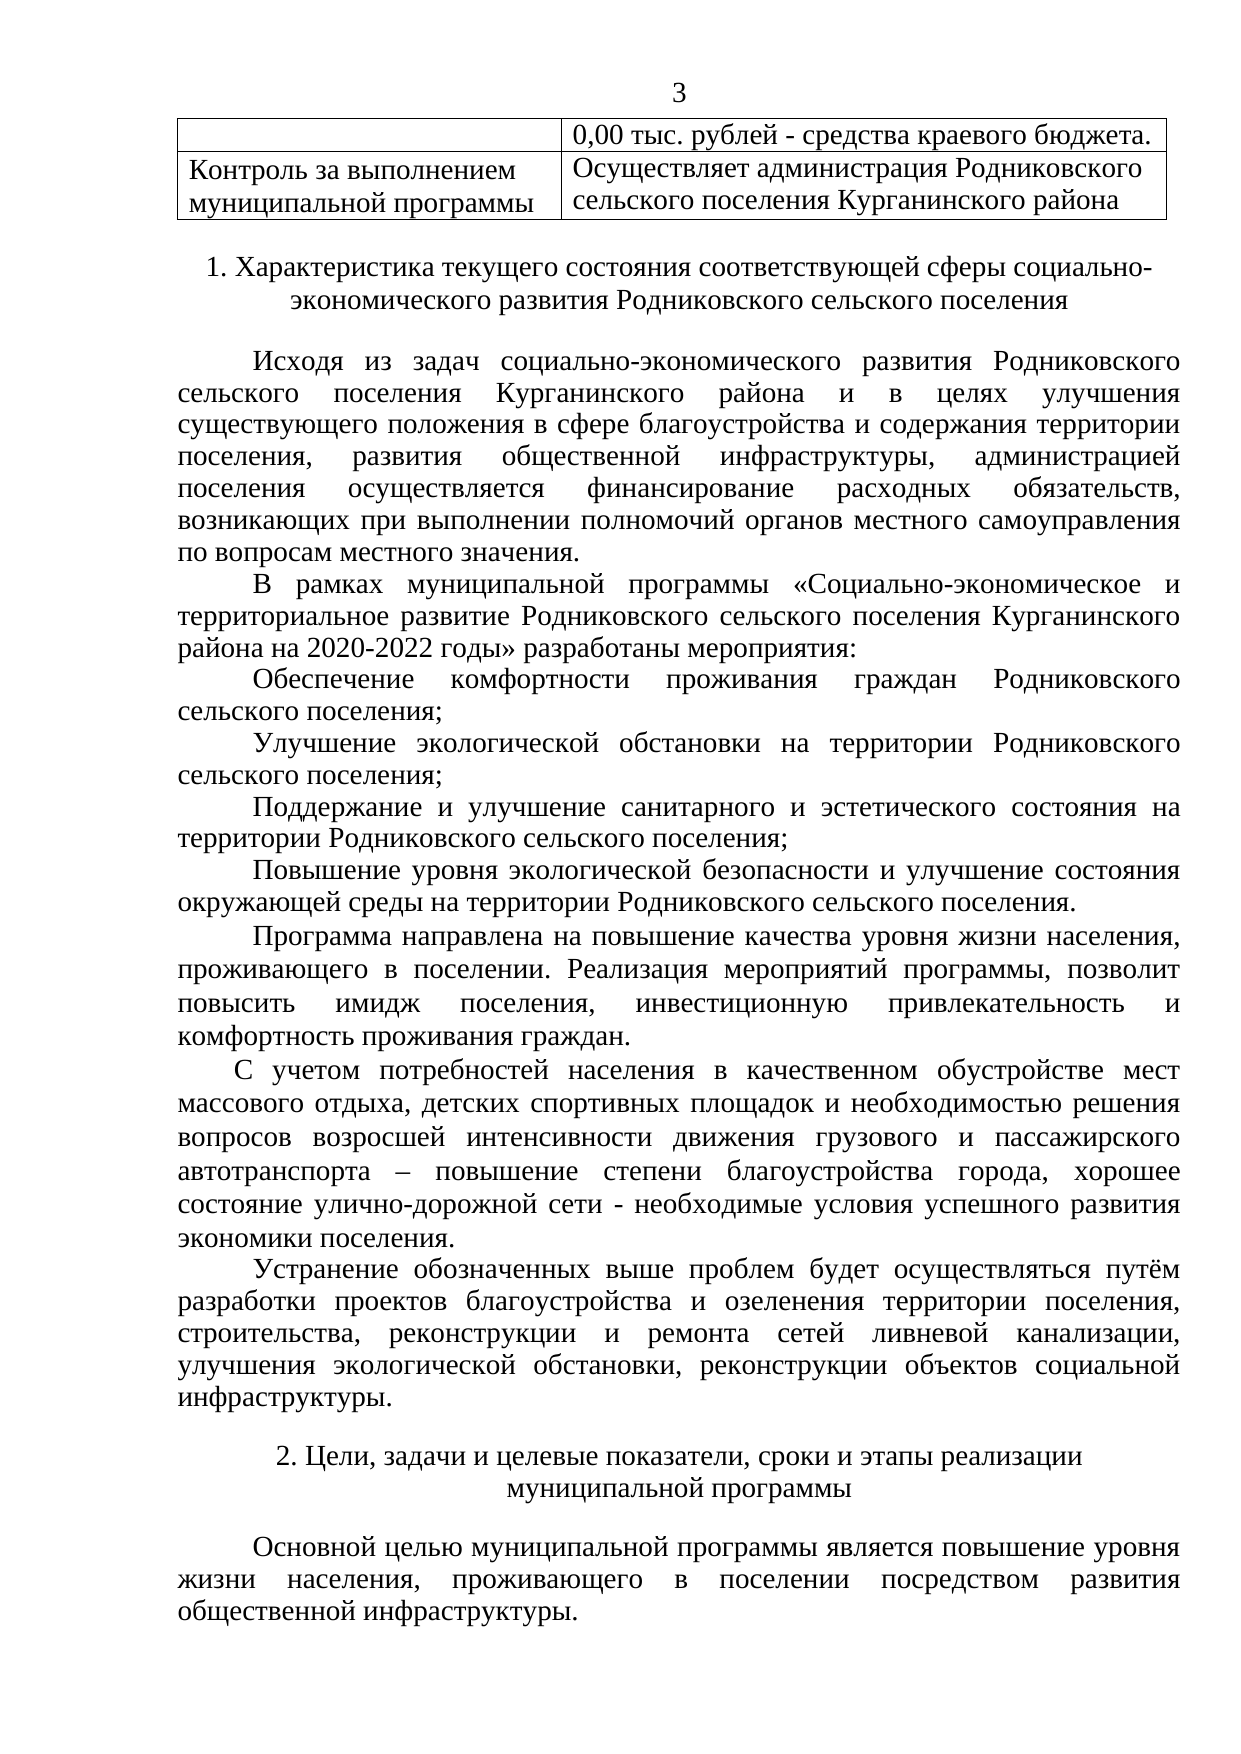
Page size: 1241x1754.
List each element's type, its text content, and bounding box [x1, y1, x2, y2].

text С учетом потребностей населения в качественном обустройстве мест массового отдыха, детских спортивных площадок и необходимостью решения вопросов возросшей интенсивности движения грузового и пассажирского автотранспорта – повышение степени благоустройства города, хорошее состояние улично-дорожной сети - необходимые условия успешного развития экономики поселения. [177, 1052, 1181, 1253]
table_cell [562, 119, 1166, 151]
text Исходя из задач социально-экономического развития Родниковского сельского поселения Курганинского района и в целях улучшения существующего положения в сфере благоустройства и содержания территории поселения, развития общественной инфраструктуры, администрацией поселения осуществляется финансирование расходных обязательств, возникающих при выполнении полномочий органов местного самоуправления по вопросам местного значения. [177, 345, 1181, 568]
text Поддержание и улучшение санитарного и эстетического состояния на территории Родниковского сельского поселения; [177, 791, 1181, 854]
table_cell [178, 119, 561, 151]
text В рамках муниципальной программы «Социально-экономическое и территориальное развитие Родниковского сельского поселения Курганинского района на 2020-2022 годы» разработаны мероприятия: [177, 568, 1181, 663]
text Программа направлена на повышение качества уровня жизни населения, проживающего в поселении. Реализация мероприятий программы, позволит повысить имидж поселения, инвестиционную привлекательность и комфортность проживания граждан. [177, 918, 1181, 1052]
table_cell Осуществляет администрация Родниковского сельского поселения Курганинского района [562, 152, 1166, 219]
subtitle 1. Характеристика текущего состояния соответствующей сферы социально-экономического развития Родниковского сельского поселения [177, 249, 1181, 316]
subtitle 2. Цели, задачи и целевые показатели, сроки и этапы реализации муниципальной программы [177, 1440, 1181, 1503]
text Улучшение экологической обстановки на территории Родниковского сельского поселения; [177, 727, 1181, 791]
text Основной целью муниципальной программы является повышение уровня жизни населения, проживающего в поселении посредством развития общественной инфраструктуры. [177, 1531, 1181, 1626]
text Обеспечение комфортности проживания граждан Родниковского сельского поселения; [177, 663, 1181, 727]
text Устранение обозначенных выше проблем будет осуществляться путём разработки проектов благоустройства и озеленения территории поселения, строительства, реконструкции и ремонта сетей ливневой канализации, улучшения экологической обстановки, реконструкции объектов социальной инфраструктуры. [177, 1253, 1181, 1412]
table_cell Контроль за выполнением муниципальной программы [178, 152, 561, 219]
text Повышение уровня экологической безопасности и улучшение состояния окружающей среды на территории Родниковского сельского поселения. [177, 854, 1181, 918]
